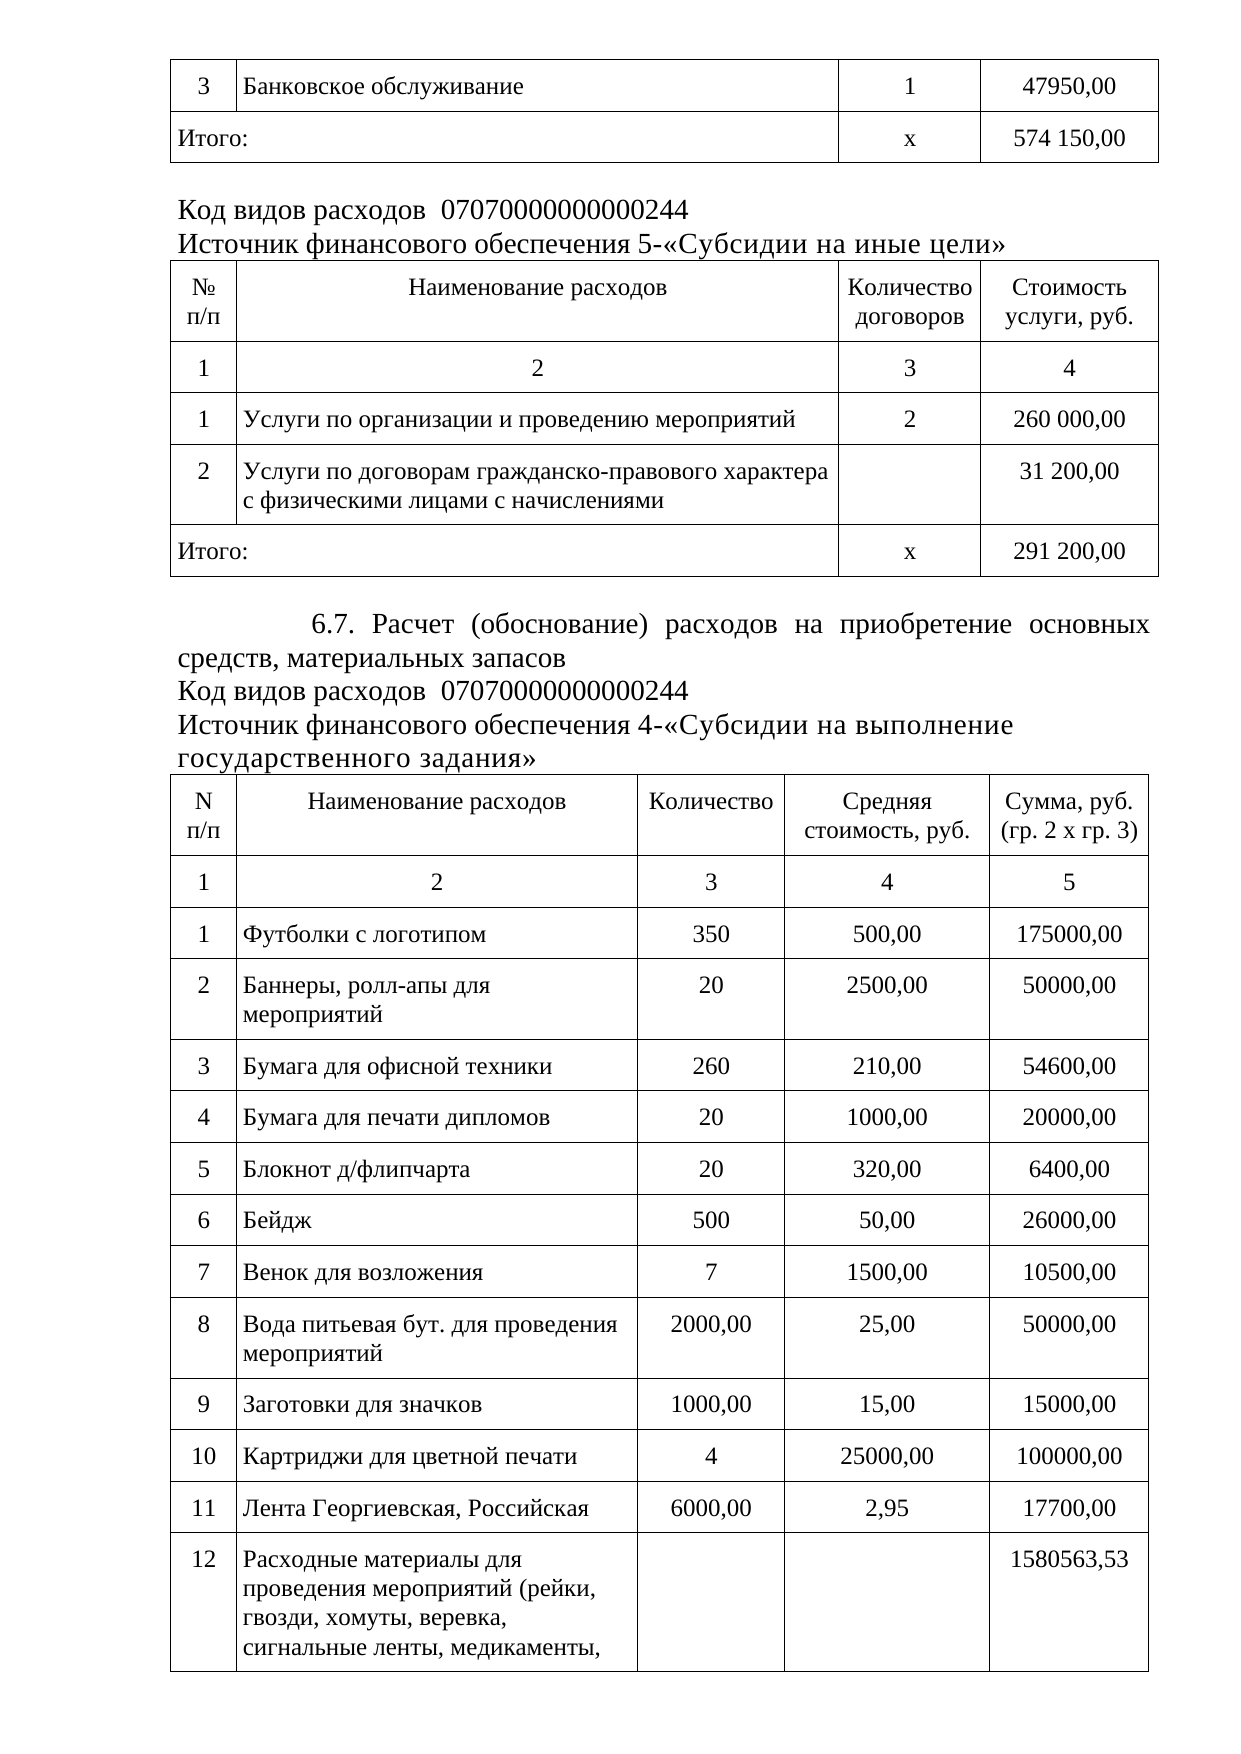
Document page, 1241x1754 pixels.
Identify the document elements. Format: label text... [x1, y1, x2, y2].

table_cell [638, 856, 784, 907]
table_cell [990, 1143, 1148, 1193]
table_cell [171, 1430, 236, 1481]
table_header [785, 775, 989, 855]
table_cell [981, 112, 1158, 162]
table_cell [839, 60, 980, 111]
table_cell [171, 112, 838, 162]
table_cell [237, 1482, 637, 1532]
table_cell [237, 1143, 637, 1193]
text Код видов расходов 07070000000000244 [177, 192, 1152, 226]
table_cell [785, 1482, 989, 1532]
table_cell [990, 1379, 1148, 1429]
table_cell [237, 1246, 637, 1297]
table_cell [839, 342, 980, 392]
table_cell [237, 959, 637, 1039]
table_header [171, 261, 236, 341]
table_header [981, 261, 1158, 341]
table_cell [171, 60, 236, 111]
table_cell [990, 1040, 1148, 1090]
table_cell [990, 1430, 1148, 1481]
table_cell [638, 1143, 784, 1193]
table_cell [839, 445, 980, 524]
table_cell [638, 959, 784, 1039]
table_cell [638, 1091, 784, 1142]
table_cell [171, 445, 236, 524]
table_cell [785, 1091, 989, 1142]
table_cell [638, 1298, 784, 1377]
text Код видов расходов 07070000000000244 [177, 673, 1152, 707]
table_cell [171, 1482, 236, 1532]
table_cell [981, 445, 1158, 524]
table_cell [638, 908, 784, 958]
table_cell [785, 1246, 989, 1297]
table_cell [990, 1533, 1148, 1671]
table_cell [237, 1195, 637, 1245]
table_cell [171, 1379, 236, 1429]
text Источник финансового обеспечения 4-«Субсидии на выполнение государственного задания» [177, 707, 1152, 774]
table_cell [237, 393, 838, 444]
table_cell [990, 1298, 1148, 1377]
text Источник финансового обеспечения 5-«Субсидии на иные цели» [177, 226, 1152, 260]
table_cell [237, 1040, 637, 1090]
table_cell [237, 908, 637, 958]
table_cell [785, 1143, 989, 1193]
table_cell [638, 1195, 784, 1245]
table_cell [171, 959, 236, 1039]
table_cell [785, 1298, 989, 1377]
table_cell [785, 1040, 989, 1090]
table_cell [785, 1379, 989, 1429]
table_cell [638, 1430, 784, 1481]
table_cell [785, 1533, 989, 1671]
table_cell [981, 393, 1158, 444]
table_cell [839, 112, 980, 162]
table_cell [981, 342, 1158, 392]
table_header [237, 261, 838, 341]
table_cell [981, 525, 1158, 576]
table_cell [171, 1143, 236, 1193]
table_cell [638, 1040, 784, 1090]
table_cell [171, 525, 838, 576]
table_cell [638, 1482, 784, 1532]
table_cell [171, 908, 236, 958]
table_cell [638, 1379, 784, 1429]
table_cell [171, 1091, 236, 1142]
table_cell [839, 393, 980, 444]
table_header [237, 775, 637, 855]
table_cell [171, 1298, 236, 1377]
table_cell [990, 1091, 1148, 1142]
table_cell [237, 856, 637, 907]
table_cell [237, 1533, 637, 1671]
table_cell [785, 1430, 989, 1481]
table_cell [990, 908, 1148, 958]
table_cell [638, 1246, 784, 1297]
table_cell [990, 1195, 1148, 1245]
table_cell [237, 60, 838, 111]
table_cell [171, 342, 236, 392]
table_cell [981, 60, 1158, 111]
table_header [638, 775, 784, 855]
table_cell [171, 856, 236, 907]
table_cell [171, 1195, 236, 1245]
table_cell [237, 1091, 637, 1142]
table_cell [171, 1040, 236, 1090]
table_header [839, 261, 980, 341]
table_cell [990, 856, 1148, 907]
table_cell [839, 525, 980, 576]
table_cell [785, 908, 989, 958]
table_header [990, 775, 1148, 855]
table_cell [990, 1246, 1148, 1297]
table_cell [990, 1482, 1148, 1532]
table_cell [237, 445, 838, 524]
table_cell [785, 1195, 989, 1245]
text 6.7. Расчет (обоснование) расходов на приобретение основных средств, материальных запасов [177, 606, 1152, 673]
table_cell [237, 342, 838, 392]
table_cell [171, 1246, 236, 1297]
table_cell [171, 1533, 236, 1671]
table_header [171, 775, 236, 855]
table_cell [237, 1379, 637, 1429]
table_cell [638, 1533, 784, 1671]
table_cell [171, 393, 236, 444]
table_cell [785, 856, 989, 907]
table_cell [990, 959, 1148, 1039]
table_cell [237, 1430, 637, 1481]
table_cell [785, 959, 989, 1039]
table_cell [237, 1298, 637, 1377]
